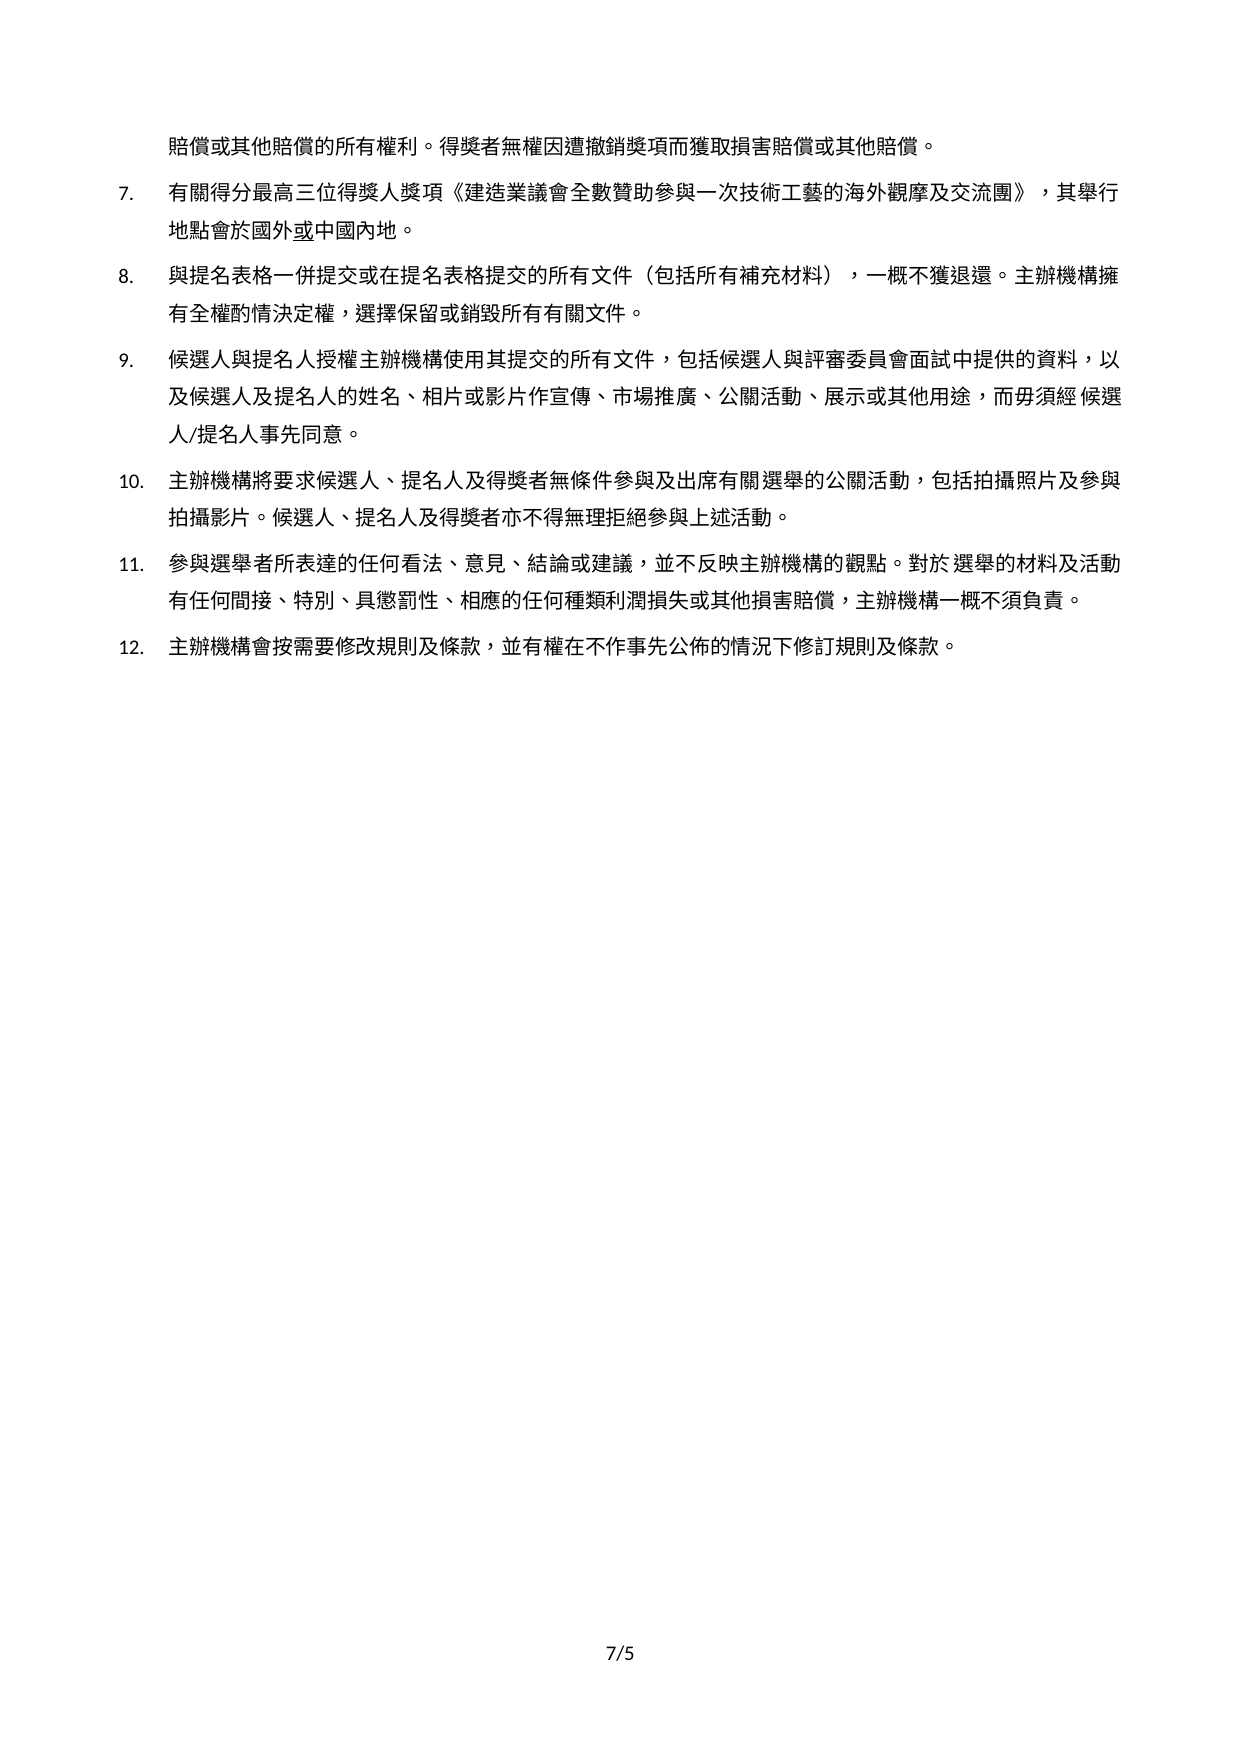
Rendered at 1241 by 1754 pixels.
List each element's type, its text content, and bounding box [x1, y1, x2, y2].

list 主辦機構會按需要修改規則及條款，並有權在不作事先公佈的情況下修訂規則及條款。 [118, 627, 1122, 664]
list 主辦機構將要求候選人、提名人及得奬者無條件參與及出席有關選舉的公關活動，包括拍攝照片及參與拍攝影片。候選人、提名人及得奬者亦不得無理拒絕參與上述活動。 [118, 460, 1122, 535]
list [118, 127, 1122, 164]
list 候選人與提名人授權主辦機構使用其提交的所有文件，包括候選人與評審委員會面試中提供的資料，以及候選人及提名人的姓名、相片或影片作宣傳、市場推廣、公關活動、展示或其他用途，而毋須經候選人/提名人事先同意。 [118, 339, 1122, 452]
list 與提名表格一併提交或在提名表格提交的所有文件（包括所有補充材料），一概不獲退還。主辦機構擁有全權酌情決定權，選擇保留或銷毀所有有關文件。 [118, 256, 1122, 331]
list 參與選舉者所表達的任何看法、意見、結論或建議，並不反映主辦機構的觀點。對於選舉的材料及活動有任何間接、特別、具懲罰性、相應的任何種類利潤損失或其他損害賠償，主辦機構一概不須負責。 [118, 544, 1122, 619]
list 有關得分最高三位得獎人獎項《建造業議會全數贊助參與一次技術工藝的海外觀摩及交流團》，其舉行地點會於國外或中國內地。 [118, 173, 1122, 248]
